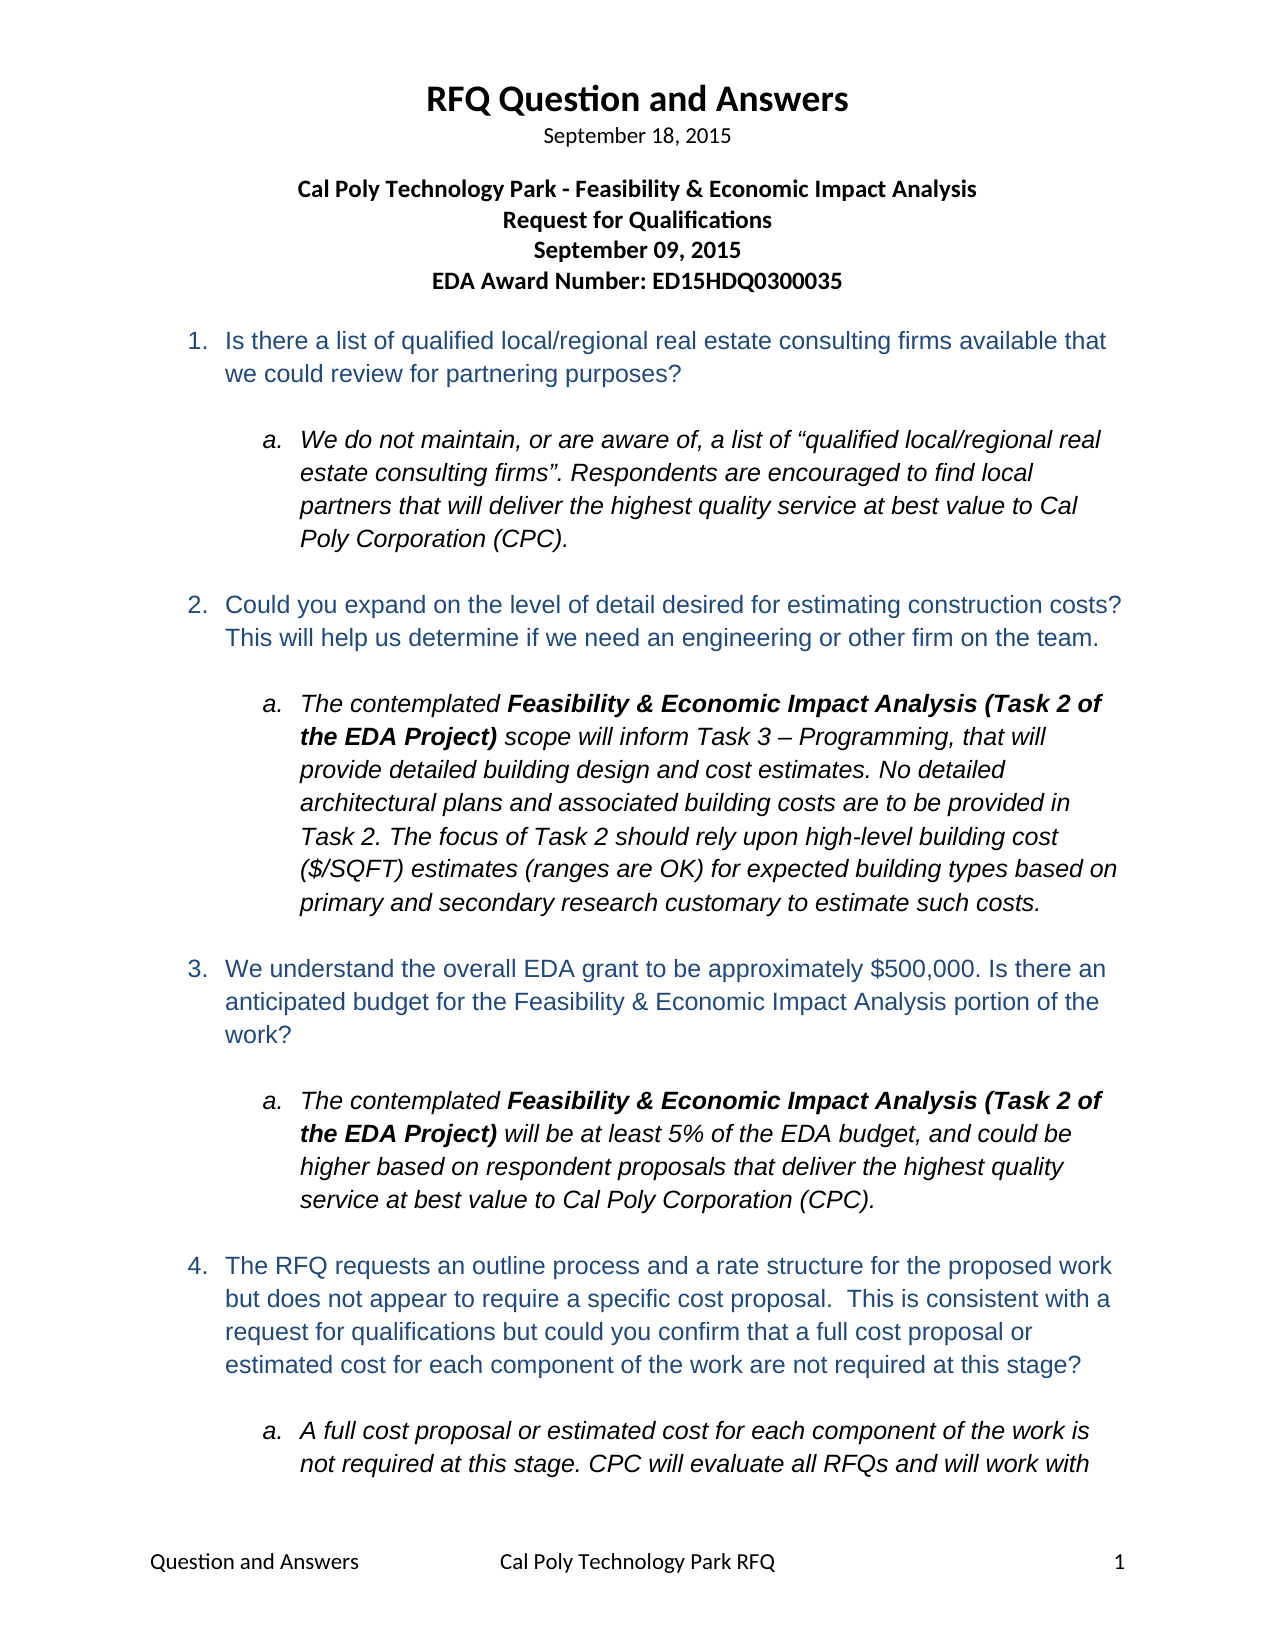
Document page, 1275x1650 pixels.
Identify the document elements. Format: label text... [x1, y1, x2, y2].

list The contemplated Feasibility & Economic Impact Analysis (Task 2 of the EDA Project) will be at least 5% of the EDA budget, and could be higher based on respondent proposals that deliver the highest quality service at best value to Cal Poly Corporation (CPC). [262, 1086, 1125, 1213]
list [262, 1416, 1125, 1478]
list Could you expand on the level of detail desired for estimating construction costs? This will help us determine if we need an engineering or other firm on the team. [187, 590, 1125, 652]
list The RFQ requests an outline process and a rate structure for the proposed work but does not appear to require a specific cost proposal. This is consistent with a request for qualifications but could you confirm that a full cost proposal or estimated cost for each component of the work are not required at this stage? [187, 1251, 1125, 1378]
list We do not maintain, or are aware of, a list of “qualified local/regional real estate consulting firms”. Respondents are encouraged to find local partners that will deliver the highest quality service at best value to Cal Poly Corporation (CPC). [262, 425, 1125, 553]
text EDA Award Number: ED15HDQ0300035 [150, 265, 1125, 296]
text September 09, 2015 [150, 234, 1125, 265]
list Is there a list of qualified local/regional real estate consulting firms available that we could review for partnering purposes? [187, 326, 1125, 388]
text Cal Poly Technology Park - Feasibility & Economic Impact Analysis [150, 173, 1125, 204]
list The contemplated Feasibility & Economic Impact Analysis (Task 2 of the EDA Project) scope will inform Task 3 – Programming, that will provide detailed building design and cost estimates. No detailed architectural plans and associated building costs are to be provided in Task 2. The focus of Task 2 should rely upon high-level building cost ($/SQFT) estimates (ranges are OK) for expected building types based on primary and secondary research customary to estimate such costs. [262, 689, 1125, 916]
list We understand the overall EDA grant to be approximately $500,000. Is there an anticipated budget for the Feasibility & Economic Impact Analysis portion of the work? [187, 953, 1125, 1048]
text Request for Qualifications [150, 204, 1125, 234]
